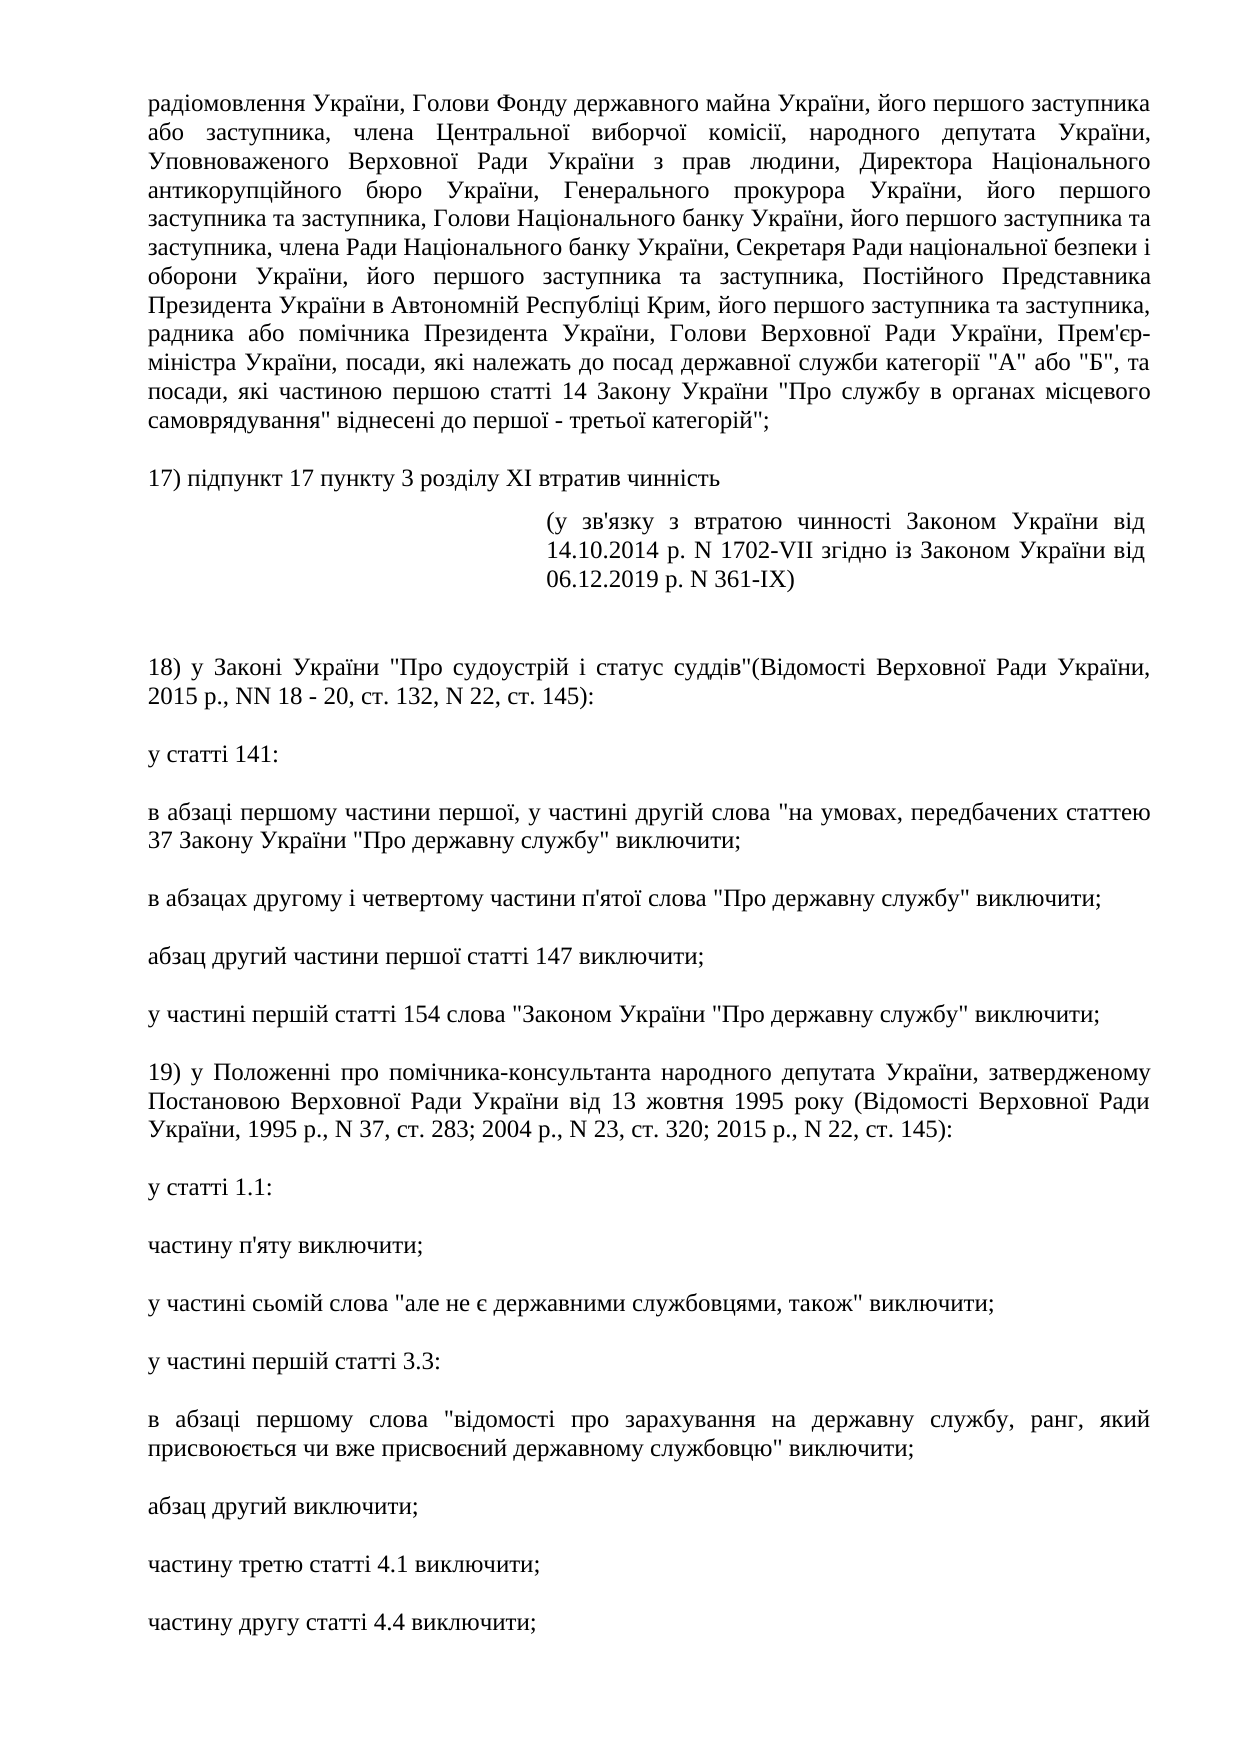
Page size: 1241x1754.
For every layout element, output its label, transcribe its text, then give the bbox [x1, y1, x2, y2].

text 19) у Положенні про помічника-консультанта народного депутата України, затвердженому Постановою Верховної Ради України від 13 жовтня 1995 року (Відомості Верховної Ради України, 1995 р., N 37, ст. 283; 2004 р., N 23, ст. 320; 2015 р., N 22, ст. 145): [148, 1057, 1152, 1143]
text абзац другий виключити; [148, 1491, 1152, 1519]
text частину третю статті 4.1 виключити; [148, 1549, 1152, 1577]
text у частині першій статті 3.3: [148, 1346, 1152, 1375]
text в абзаці першому слова "відомості про зарахування на державну службу, ранг, який присвоюється чи вже присвоєний державному службовцю" виключити; [148, 1404, 1152, 1462]
text у статті 141: [148, 739, 1152, 767]
text 18) у Законі України "Про судоустрій і статус суддів"(Відомості Верховної Ради України, 2015 р., NN 18 - 20, ст. 132, N 22, ст. 145): [148, 652, 1152, 709]
text частину другу статті 4.4 виключити; [148, 1607, 1152, 1635]
text 17) підпункт 17 пункту 3 розділу XІ втратив чинність [148, 463, 1152, 491]
text частину п'яту виключити; [148, 1230, 1152, 1259]
text у частині сьомій слова "але не є державними службовцями, також" виключити; [148, 1288, 1152, 1317]
text у частині першій статті 154 слова "Законом України "Про державну службу" виключити; [148, 999, 1152, 1028]
text абзац другий частини першої статті 147 виключити; [148, 941, 1152, 970]
text в абзаці першому частини першої, у частині другій слова "на умовах, передбачених статтею 37 Закону України "Про державну службу" виключити; [148, 797, 1152, 854]
text у статті 1.1: [148, 1172, 1152, 1201]
table_header (у зв'язку з втратою чинності Законом України від 14.10.2014 р. N 1702-VII згідно із Законом України від 06.12.2019 р. N 361-IX) [545, 505, 1147, 594]
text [148, 88, 1152, 433]
text в абзацах другому і четвертому частини п'ятої слова "Про державну службу" виключити; [148, 883, 1152, 912]
